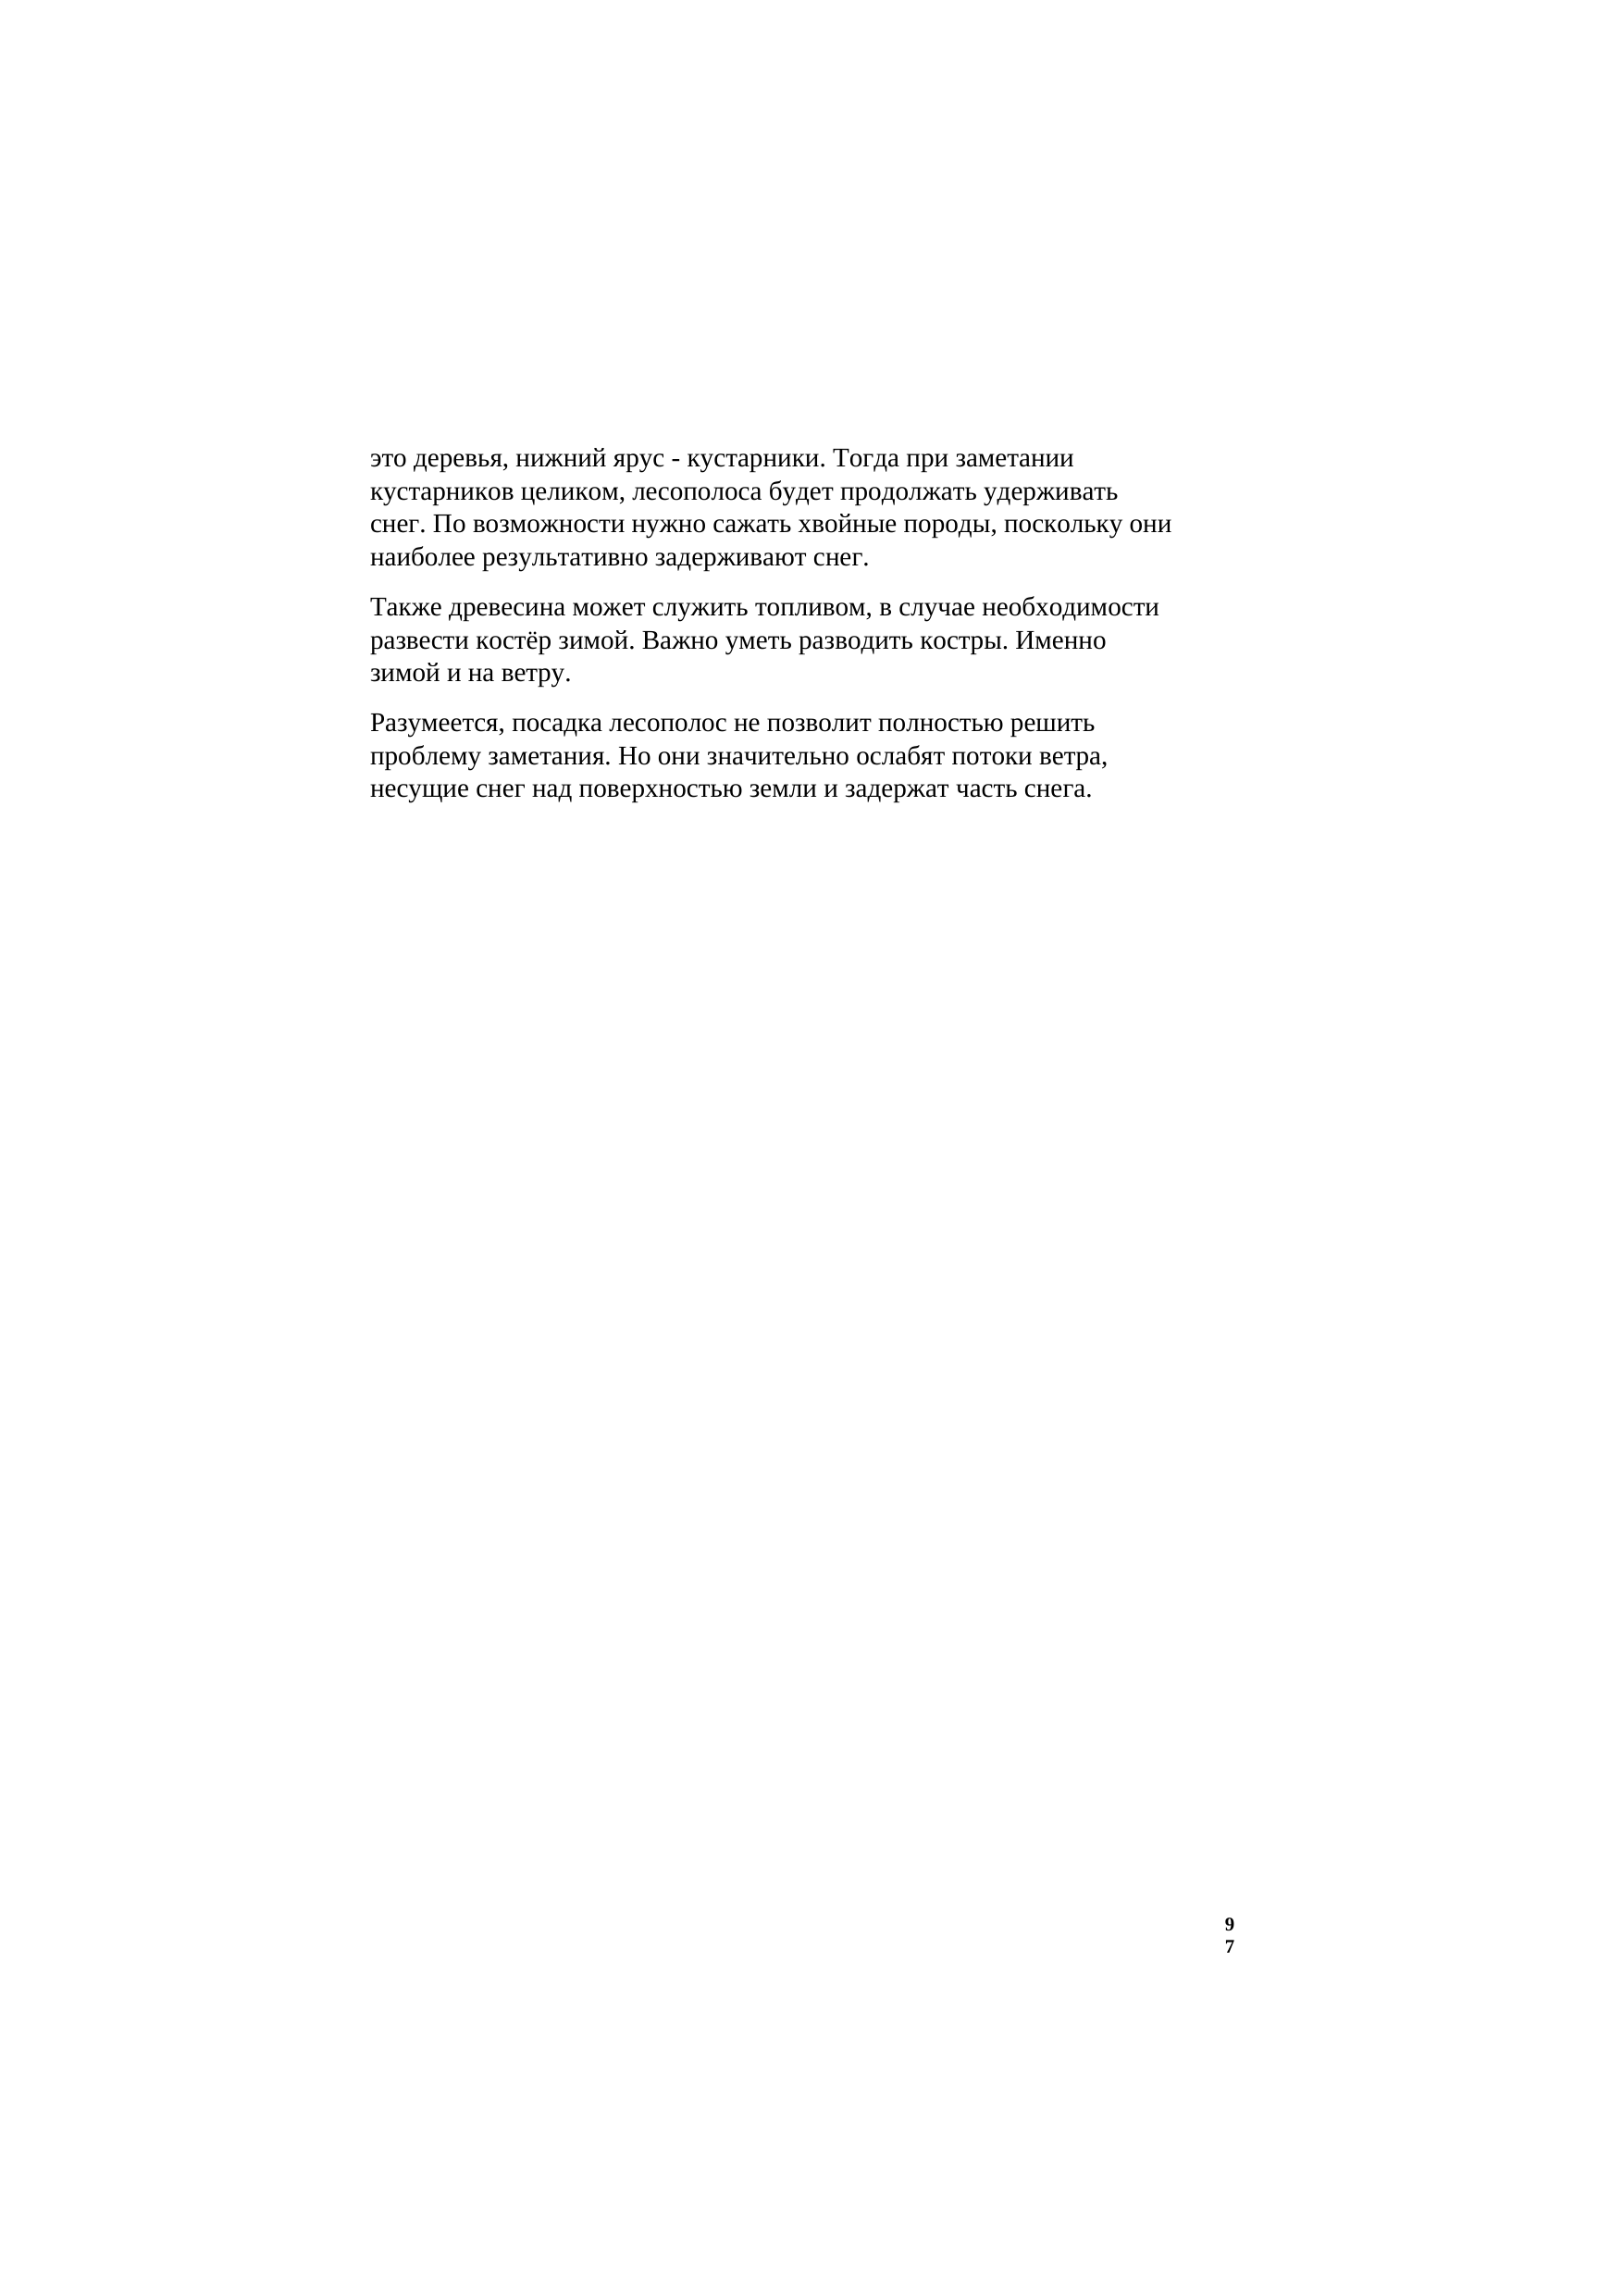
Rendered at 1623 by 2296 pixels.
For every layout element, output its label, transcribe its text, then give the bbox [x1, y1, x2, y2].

text Также древесина может служить топливом, в случае необходимости развести костёр зимой. Важно уметь разводить костры. Именно зимой и на ветру. [370, 590, 1178, 689]
text Разумеется, посадка лесополос не позволит полностью решить проблему заметания. Но они значительно ослабят потоки ветра, несущие снег над поверхностью земли и задержат часть снега. [370, 705, 1178, 804]
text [370, 441, 1178, 572]
